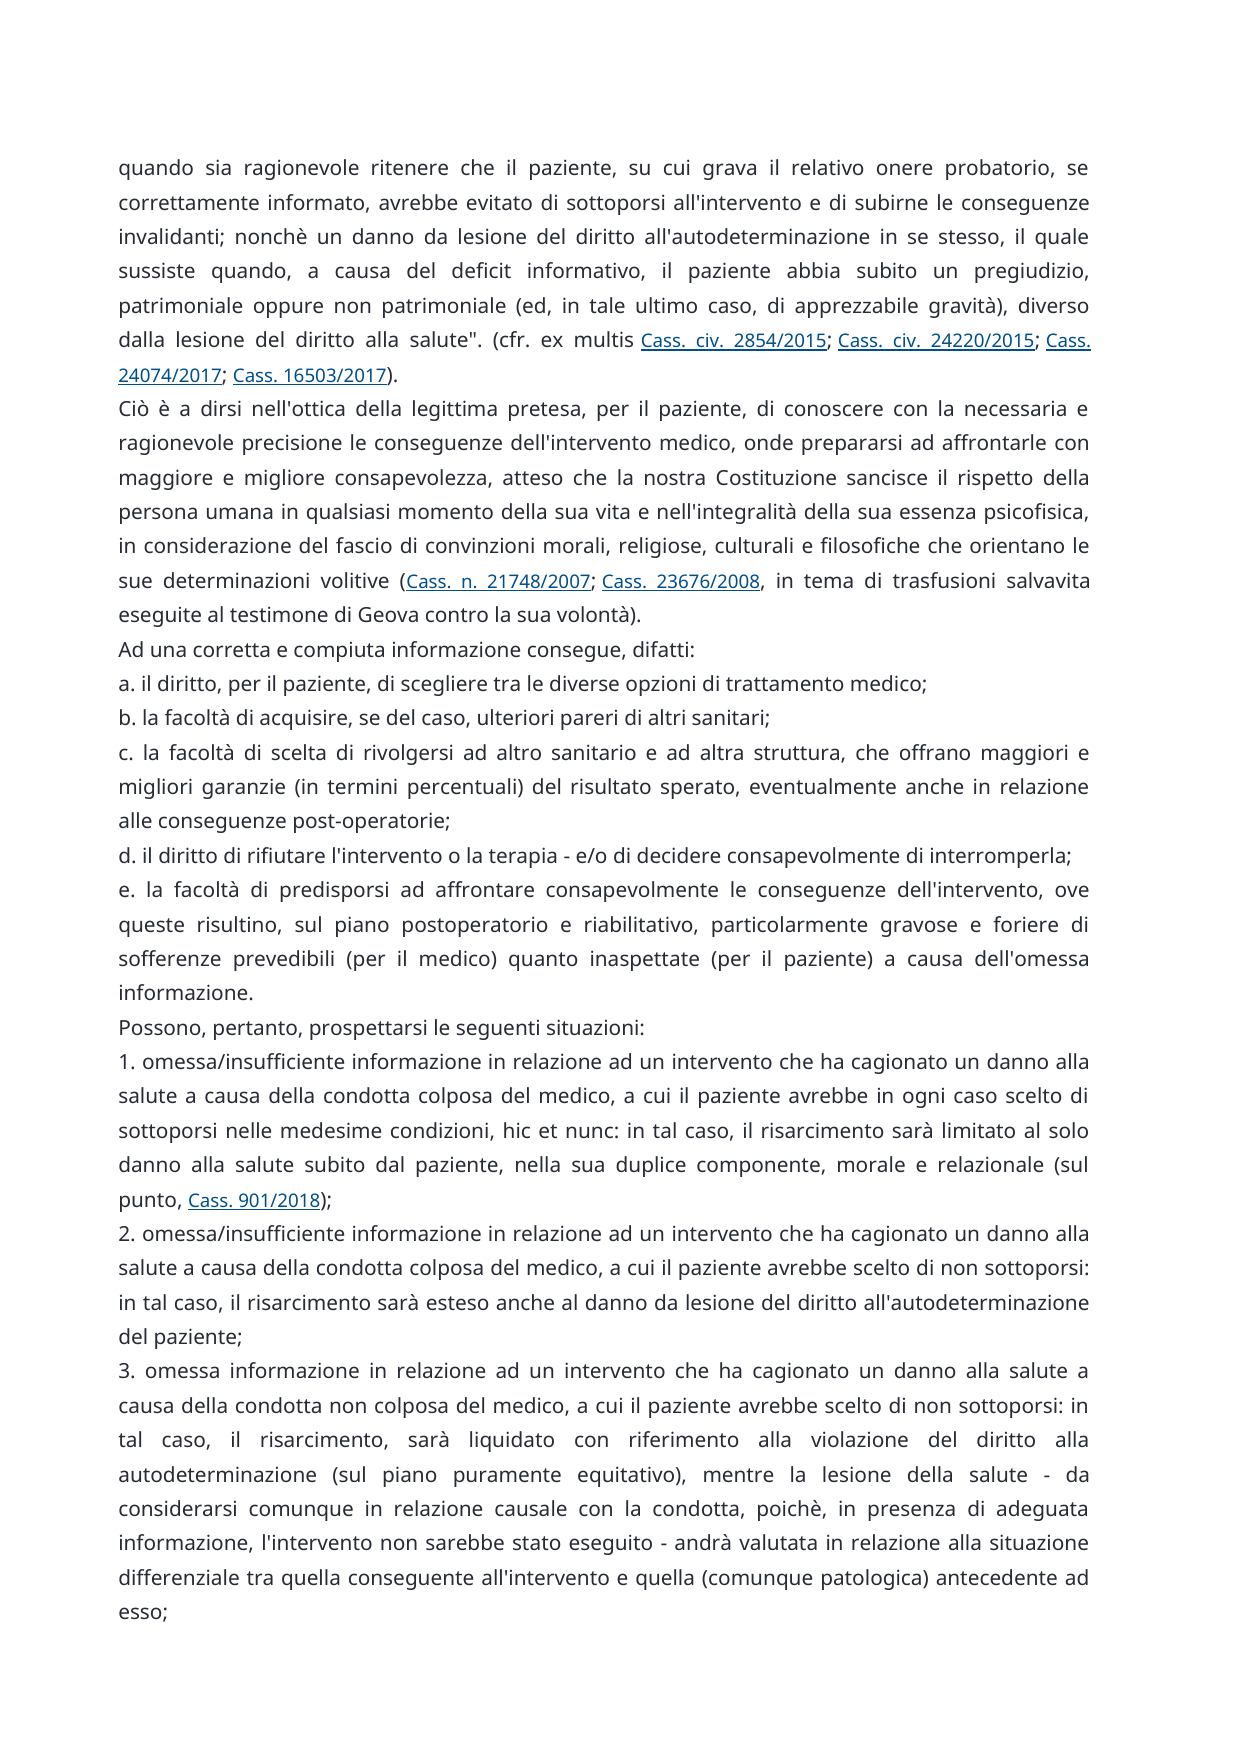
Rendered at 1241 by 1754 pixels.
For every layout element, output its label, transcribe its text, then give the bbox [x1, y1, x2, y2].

text d. il diritto di rifiutare l'intervento o la terapia - e/o di decidere consapevolmente di interromperla; [118, 835, 1091, 869]
text Ciò è a dirsi nell'ottica della legittima pretesa, per il paziente, di conoscere con la necessaria e ragionevole precisione le conseguenze dell'intervento medico, onde prepararsi ad affrontarle con maggiore e migliore consapevolezza, atteso che la nostra Costituzione sancisce il rispetto della persona umana in qualsiasi momento della sua vita e nell'integralità della sua essenza psicofisica, in considerazione del fascio di convinzioni morali, religiose, culturali e filosofiche che orientano le sue determinazioni volitive (Cass. n. 21748/2007; Cass. 23676/2008, in tema di trasfusioni salvavita eseguite al testimone di Geova contro la sua volontà). [118, 388, 1091, 629]
text a. il diritto, per il paziente, di scegliere tra le diverse opzioni di trattamento medico; [118, 663, 1091, 698]
text 3. omessa informazione in relazione ad un intervento che ha cagionato un danno alla salute a causa della condotta non colposa del medico, a cui il paziente avrebbe scelto di non sottoporsi: in tal caso, il risarcimento, sarà liquidato con riferimento alla violazione del diritto alla autodeterminazione (sul piano puramente equitativo), mentre la lesione della salute - da considerarsi comunque in relazione causale con la condotta, poichè, in presenza di adeguata informazione, l'intervento non sarebbe stato eseguito - andrà valutata in relazione alla situazione differenziale tra quella conseguente all'intervento e quella (comunque patologica) antecedente ad esso; [118, 1351, 1091, 1626]
text e. la facoltà di predisporsi ad affrontare consapevolmente le conseguenze dell'intervento, ove queste risultino, sul piano postoperatorio e riabilitativo, particolarmente gravose e foriere di sofferenze prevedibili (per il medico) quanto inaspettate (per il paziente) a causa dell'omessa informazione. [118, 869, 1091, 1007]
text Ad una corretta e compiuta informazione consegue, difatti: [118, 629, 1091, 663]
text 2. omessa/insufficiente informazione in relazione ad un intervento che ha cagionato un danno alla salute a causa della condotta colposa del medico, a cui il paziente avrebbe scelto di non sottoporsi: in tal caso, il risarcimento sarà esteso anche al danno da lesione del diritto all'autodeterminazione del paziente; [118, 1213, 1091, 1351]
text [118, 148, 1091, 388]
text c. la facoltà di scelta di rivolgersi ad altro sanitario e ad altra struttura, che offrano maggiori e migliori garanzie (in termini percentuali) del risultato sperato, eventualmente anche in relazione alle conseguenze post-operatorie; [118, 732, 1091, 835]
text 1. omessa/insufficiente informazione in relazione ad un intervento che ha cagionato un danno alla salute a causa della condotta colposa del medico, a cui il paziente avrebbe in ogni caso scelto di sottoporsi nelle medesime condizioni, hic et nunc: in tal caso, il risarcimento sarà limitato al solo danno alla salute subito dal paziente, nella sua duplice componente, morale e relazionale (sul punto, Cass. 901/2018); [118, 1041, 1091, 1213]
text b. la facoltà di acquisire, se del caso, ulteriori pareri di altri sanitari; [118, 698, 1091, 732]
text Possono, pertanto, prospettarsi le seguenti situazioni: [118, 1007, 1091, 1041]
